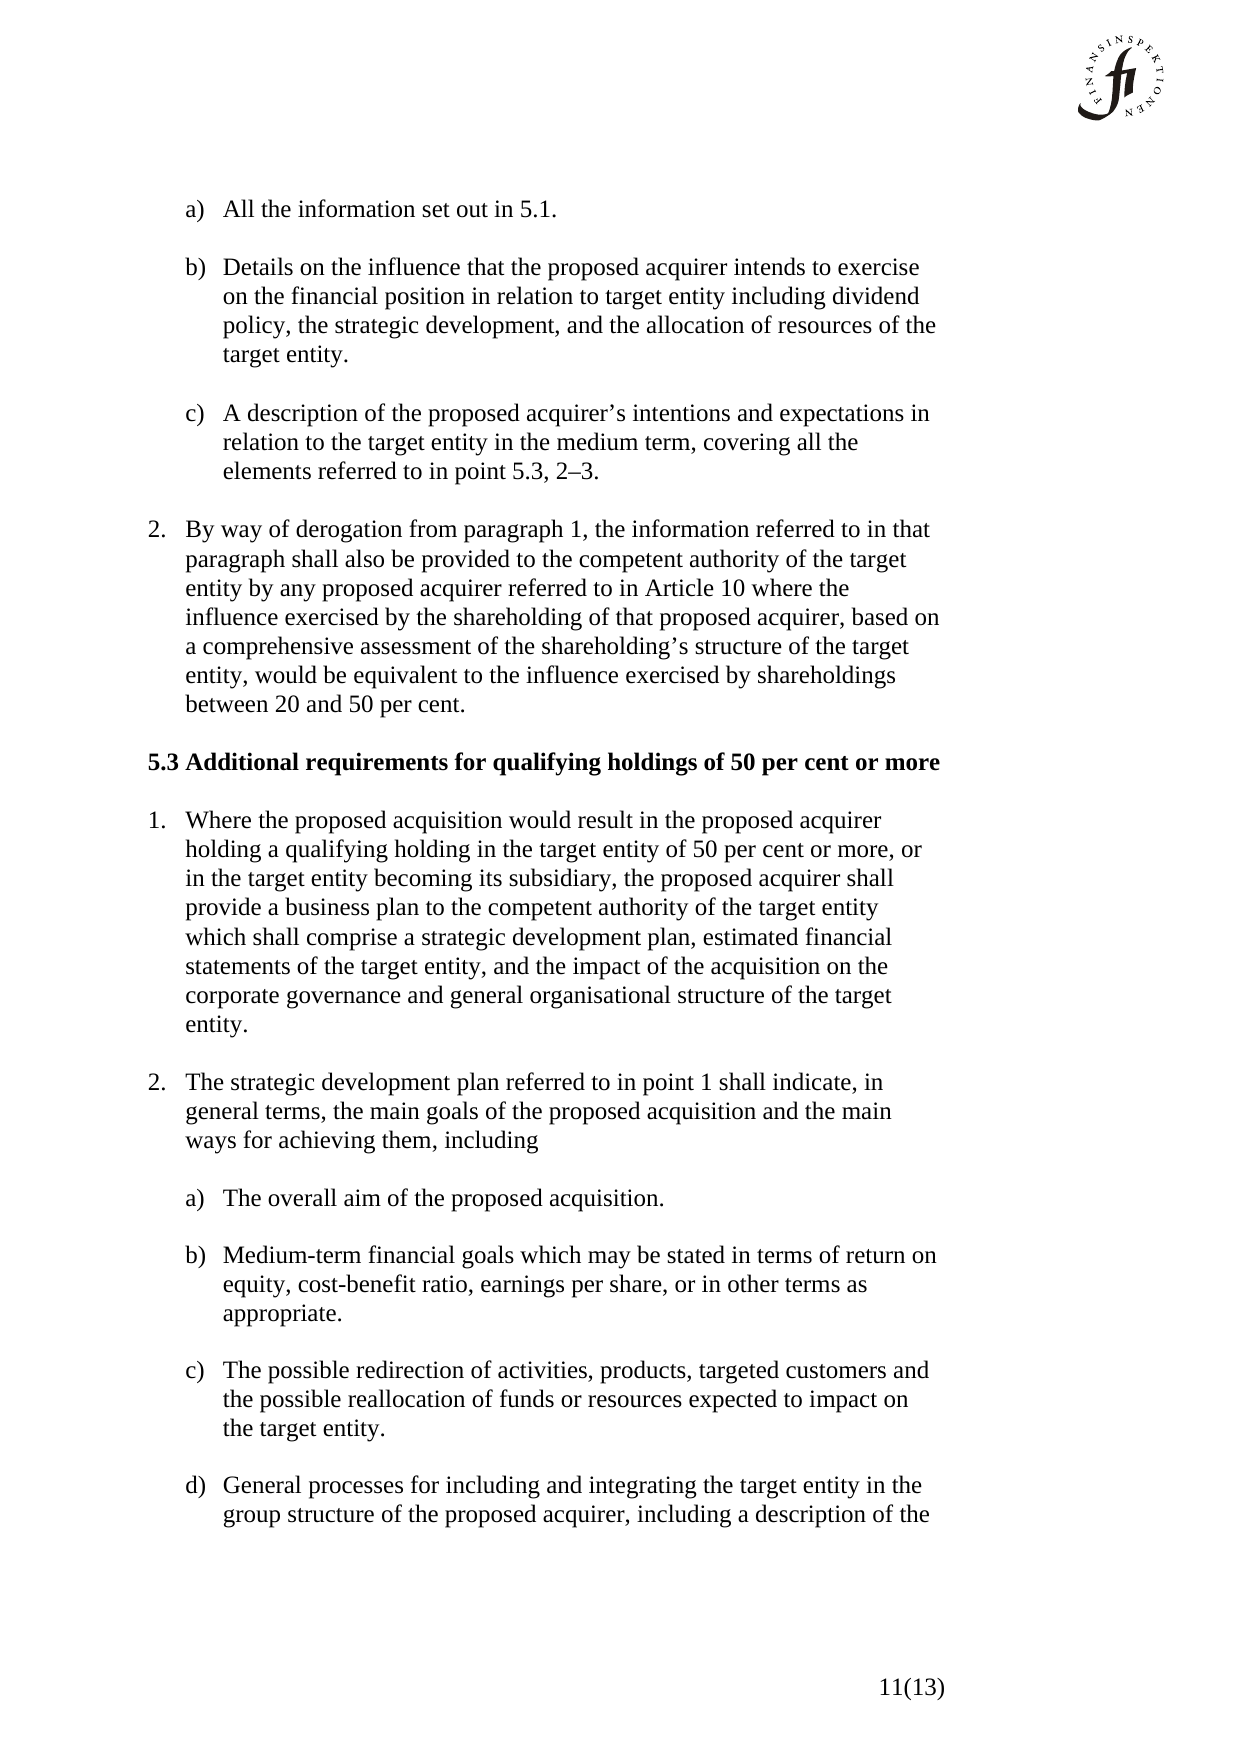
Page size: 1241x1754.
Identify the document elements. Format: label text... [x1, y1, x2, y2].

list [185, 1470, 945, 1528]
list The possible redirection of activities, products, targeted customers and the possible reallocation of funds or resources expected to impact on the target entity. [185, 1355, 945, 1442]
list A description of the proposed acquirer’s intentions and expectations in relation to the target entity in the medium term, covering all the elements referred to in point 5.3, 2–3. [185, 397, 945, 485]
list All the information set out in 5.1. [185, 193, 945, 222]
list The overall aim of the proposed acquisition. [185, 1183, 945, 1212]
text 5.3 Additional requirements for qualifying holdings of 50 per cent or more [148, 747, 945, 776]
list By way of derogation from paragraph 1, the information referred to in that paragraph shall also be provided to the competent authority of the target entity by any proposed acquirer referred to in Article 10 where the influence exercised by the shareholding of that proposed acquirer, based on a comprehensive assessment of the shareholding’s structure of the target entity, would be equivalent to the influence exercised by shareholdings between 20 and 50 per cent. [148, 514, 945, 718]
list The strategic development plan referred to in point 1 shall indicate, in general terms, the main goals of the proposed acquisition and the main ways for achieving them, including [148, 1067, 945, 1154]
list Where the proposed acquisition would result in the proposed acquirer holding a qualifying holding in the target entity of 50 per cent or more, or in the target entity becoming its subsidiary, the proposed acquirer shall provide a business plan to the competent authority of the target entity which shall comprise a strategic development plan, estimated financial statements of the target entity, and the impact of the acquisition on the corporate governance and general organisational structure of the target entity. [148, 804, 945, 1038]
list Details on the influence that the proposed acquirer intends to exercise on the financial position in relation to target entity including dividend policy, the strategic development, and the allocation of resources of the target entity. [185, 252, 945, 368]
list Medium-term financial goals which may be stated in terms of return on equity, cost-benefit ratio, earnings per share, or in other terms as appropriate. [185, 1240, 945, 1327]
